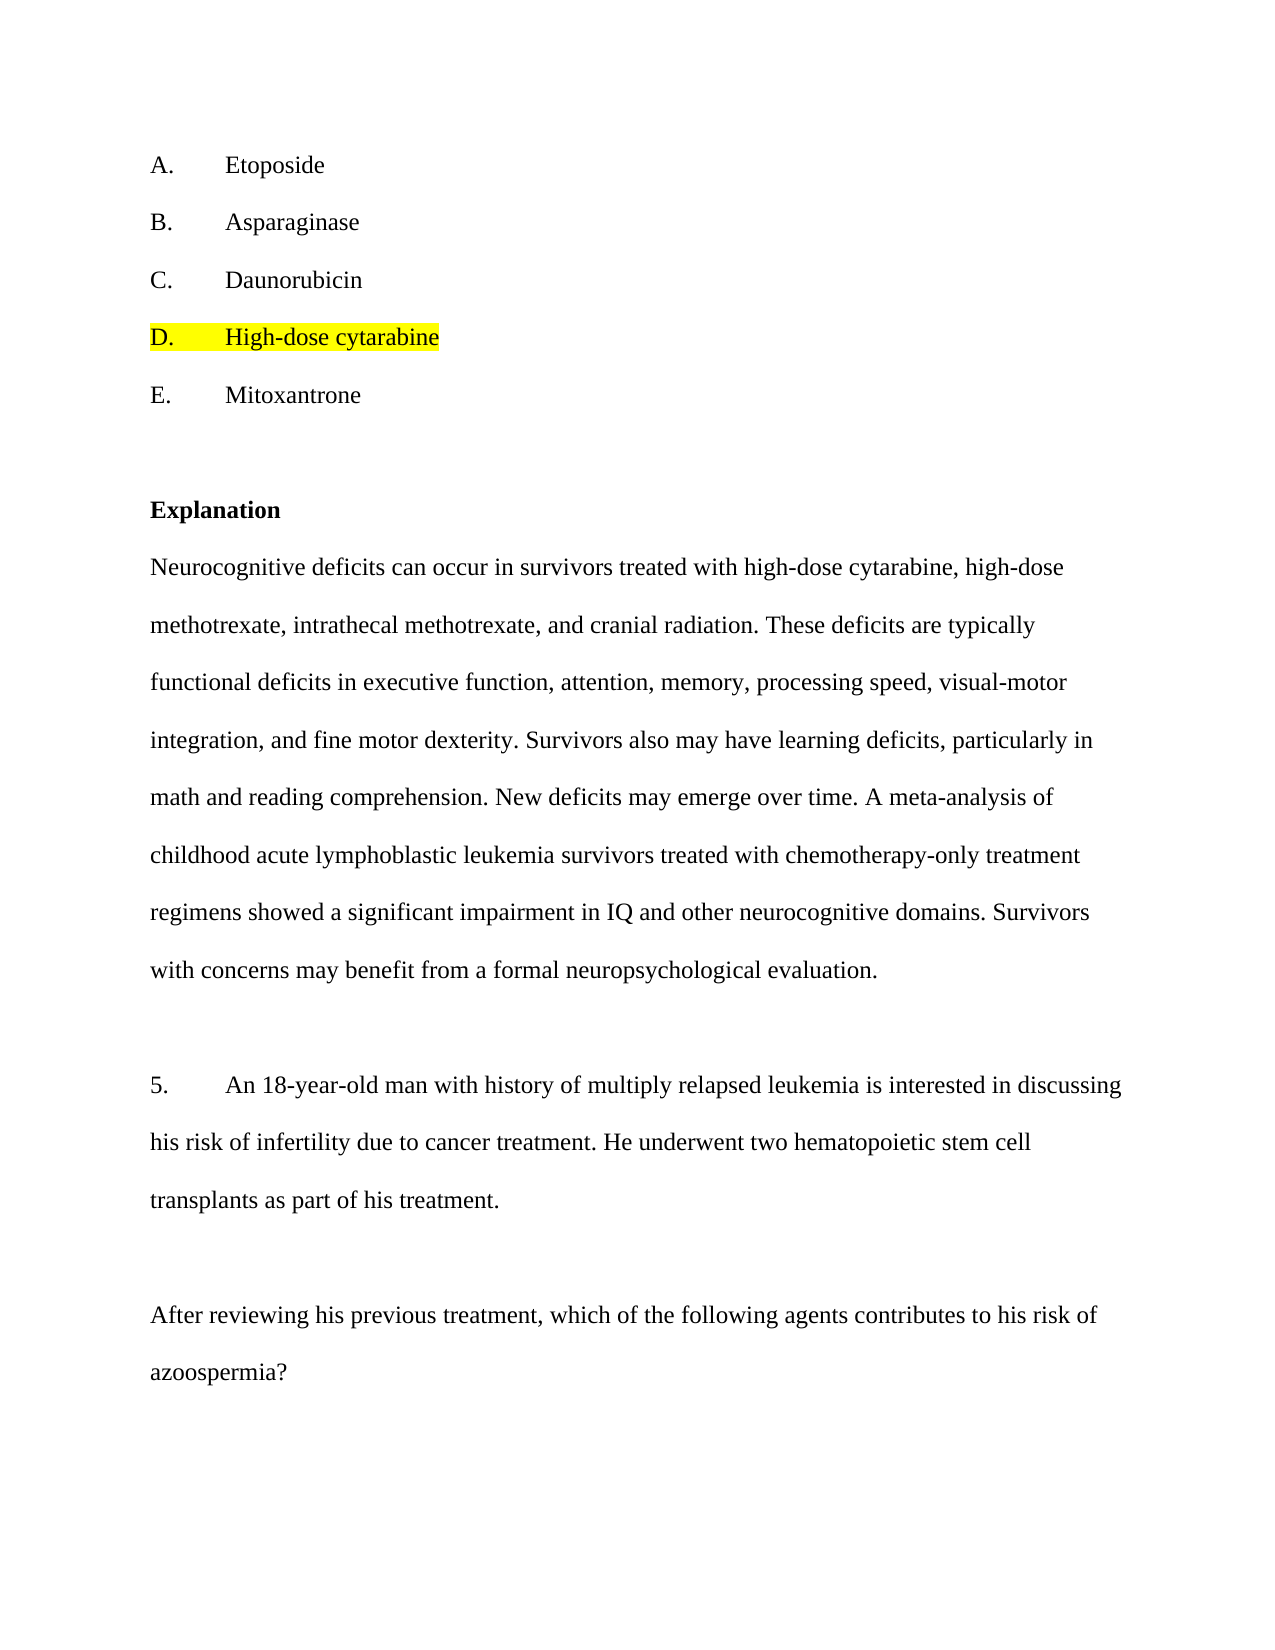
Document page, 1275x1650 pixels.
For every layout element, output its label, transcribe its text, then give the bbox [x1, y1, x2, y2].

text E. Mitoxantrone [150, 380, 1125, 409]
text 5. An 18-year-old man with history of multiply relapsed leukemia is interested in discussing his risk of infertility due to cancer treatment. He underwent two hematopoietic stem cell transplants as part of his treatment. [150, 1070, 1125, 1214]
text Explanation [150, 495, 1125, 524]
text Neurocognitive deficits can occur in survivors treated with high-dose cytarabine, high-dose methotrexate, intrathecal methotrexate, and cranial radiation. These deficits are typically functional deficits in executive function, attention, memory, processing speed, visual-motor integration, and fine motor dexterity. Survivors also may have learning deficits, particularly in math and reading comprehension. New deficits may emerge over time. A meta-analysis of childhood acute lymphoblastic leukemia survivors treated with chemotherapy-only treatment regimens showed a significant impairment in IQ and other neurocognitive domains. Survivors with concerns may benefit from a formal neuropsychological evaluation. [150, 552, 1125, 984]
text B. Asparaginase [150, 207, 1125, 236]
text D. High-dose cytarabine [150, 322, 1125, 351]
text A. Etoposide [150, 150, 1125, 179]
text C. Daunorubicin [150, 265, 1125, 294]
text After reviewing his previous treatment, which of the following agents contributes to his risk of azoospermia? [150, 1300, 1125, 1386]
